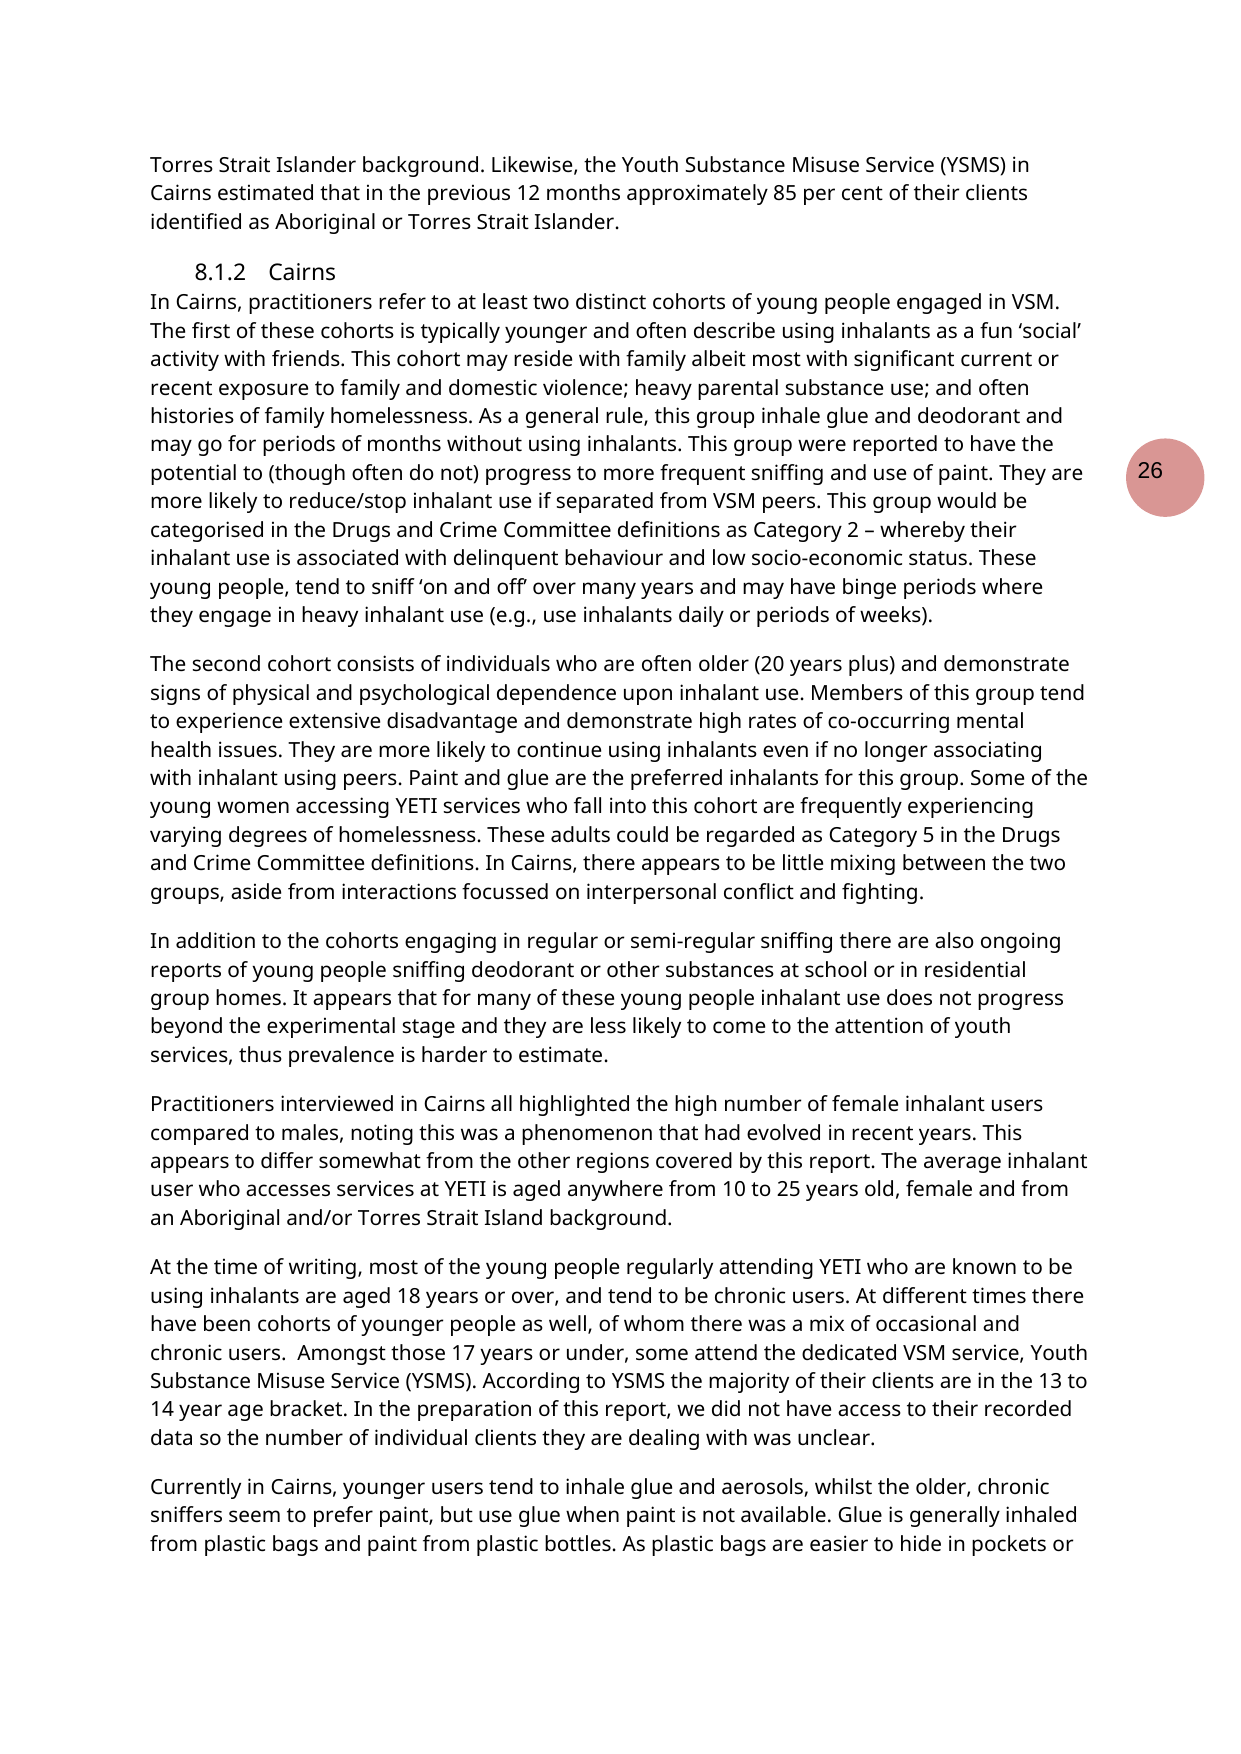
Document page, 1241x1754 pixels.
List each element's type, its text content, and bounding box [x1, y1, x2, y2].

text The second cohort consists of individuals who are often older (20 years plus) and demonstrate signs of physical and psychological dependence upon inhalant use. Members of this group tend to experience extensive disadvantage and demonstrate high rates of co-occurring mental health issues. They are more likely to continue using inhalants even if no longer associating with inhalant using peers. Paint and glue are the preferred inhalants for this group. Some of the young women accessing YETI services who fall into this cohort are frequently experiencing varying degrees of homelessness. These adults could be regarded as Category 5 in the Drugs and Crime Committee definitions. In Cairns, there appears to be little mixing between the two groups, aside from interactions focussed on interpersonal conflict and fighting. [150, 649, 1090, 905]
text Practitioners interviewed in Cairns all highlighted the high number of female inhalant users compared to males, noting this was a phenomenon that had evolved in recent years. This appears to differ somewhat from the other regions covered by this report. The average inhalant user who accesses services at YETI is aged anywhere from 10 to 25 years old, female and from an Aboriginal and/or Torres Strait Island background. [150, 1089, 1090, 1231]
text In addition to the cohorts engaging in regular or semi-regular sniffing there are also ongoing reports of young people sniffing deodorant or other substances at school or in residential group homes. It appears that for many of these young people inhalant use does not progress beyond the experimental stage and they are less likely to come to the attention of youth services, thus prevalence is harder to estimate. [150, 926, 1090, 1068]
text In Cairns, practitioners refer to at least two distinct cohorts of young people engaged in VSM. The first of these cohorts is typically younger and often describe using inhalants as a fun ‘social’ activity with friends. This cohort may reside with family albeit most with significant current or recent exposure to family and domestic violence; heavy parental substance use; and often histories of family homelessness. As a general rule, this group inhale glue and deodorant and may go for periods of months without using inhalants. This group were reported to have the potential to (though often do not) progress to more frequent sniffing and use of paint. They are more likely to reduce/stop inhalant use if separated from VSM peers. This group would be categorised in the Drugs and Crime Committee definitions as Category 2 – whereby their inhalant use is associated with delinquent behaviour and low socio-economic status. These young people, tend to sniff ‘on and off’ over many years and may have binge periods where they engage in heavy inhalant use (e.g., use inhalants daily or periods of weeks). [150, 287, 1090, 629]
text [150, 150, 1090, 235]
subtitle 8.1.2 Cairns [194, 256, 1090, 287]
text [150, 1472, 1090, 1557]
text At the time of writing, most of the young people regularly attending YETI who are known to be using inhalants are aged 18 years or over, and tend to be chronic users. At different times there have been cohorts of younger people as well, of whom there was a mix of occasional and chronic users. Amongst those 17 years or under, some attend the dedicated VSM service, Youth Substance Misuse Service (YSMS). According to YSMS the majority of their clients are in the 13 to 14 year age bracket. In the preparation of this report, we did not have access to their recorded data so the number of individual clients they are dealing with was unclear. [150, 1252, 1090, 1451]
